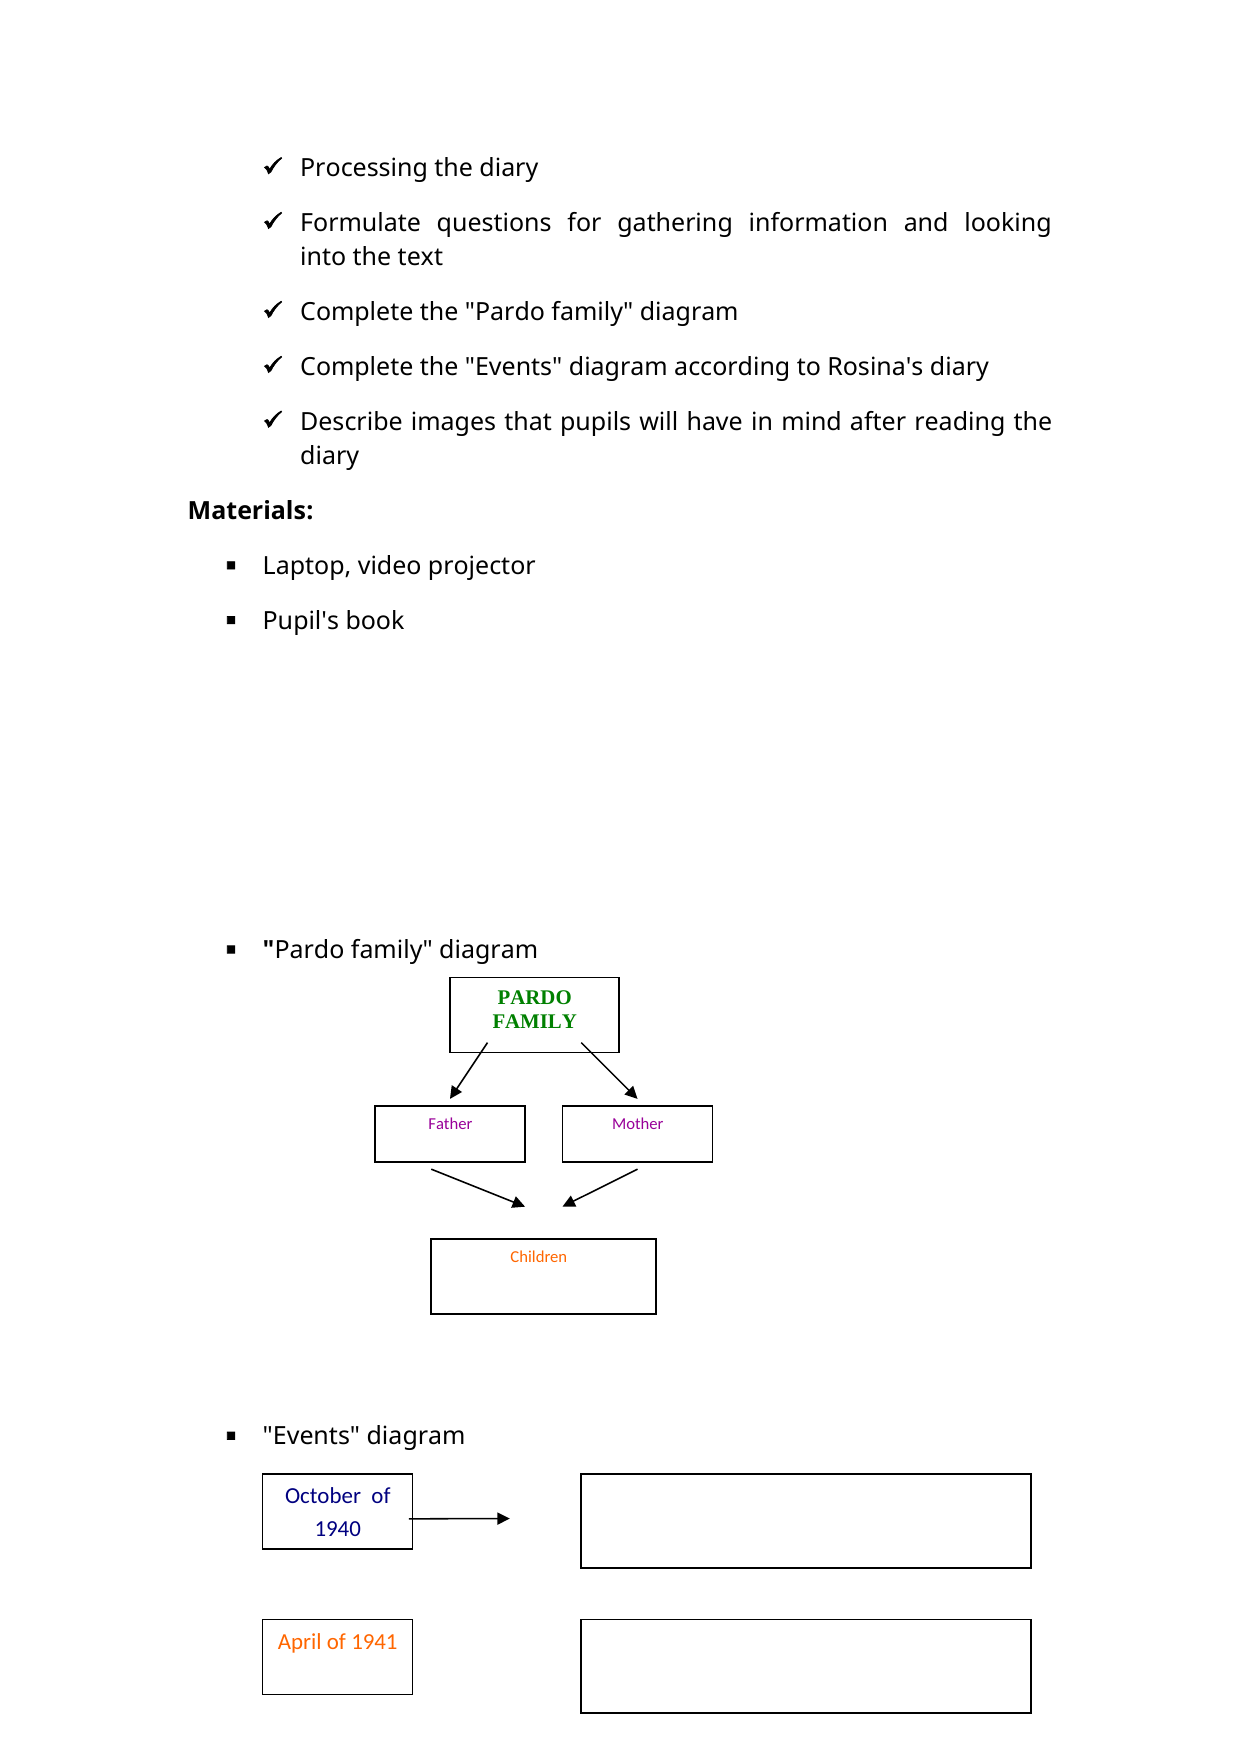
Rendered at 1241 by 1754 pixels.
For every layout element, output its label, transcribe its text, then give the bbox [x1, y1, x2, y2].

list Complete the "Pardo family" diagram [262, 294, 1053, 328]
list "Pardo family" diagram [225, 932, 1053, 966]
list Pupil's book [225, 602, 1053, 636]
list Describe images that pupils will have in mind after reading the diary [262, 404, 1053, 472]
list "Events" diagram [225, 1418, 1053, 1452]
list Complete the "Events" diagram according to Rosina's diary [262, 349, 1053, 383]
list Laptop, video projector [225, 547, 1053, 582]
list Formulate questions for gathering information and looking into the text [262, 205, 1053, 273]
text Materials: [187, 493, 1053, 527]
list Processing the diary [262, 150, 1053, 184]
